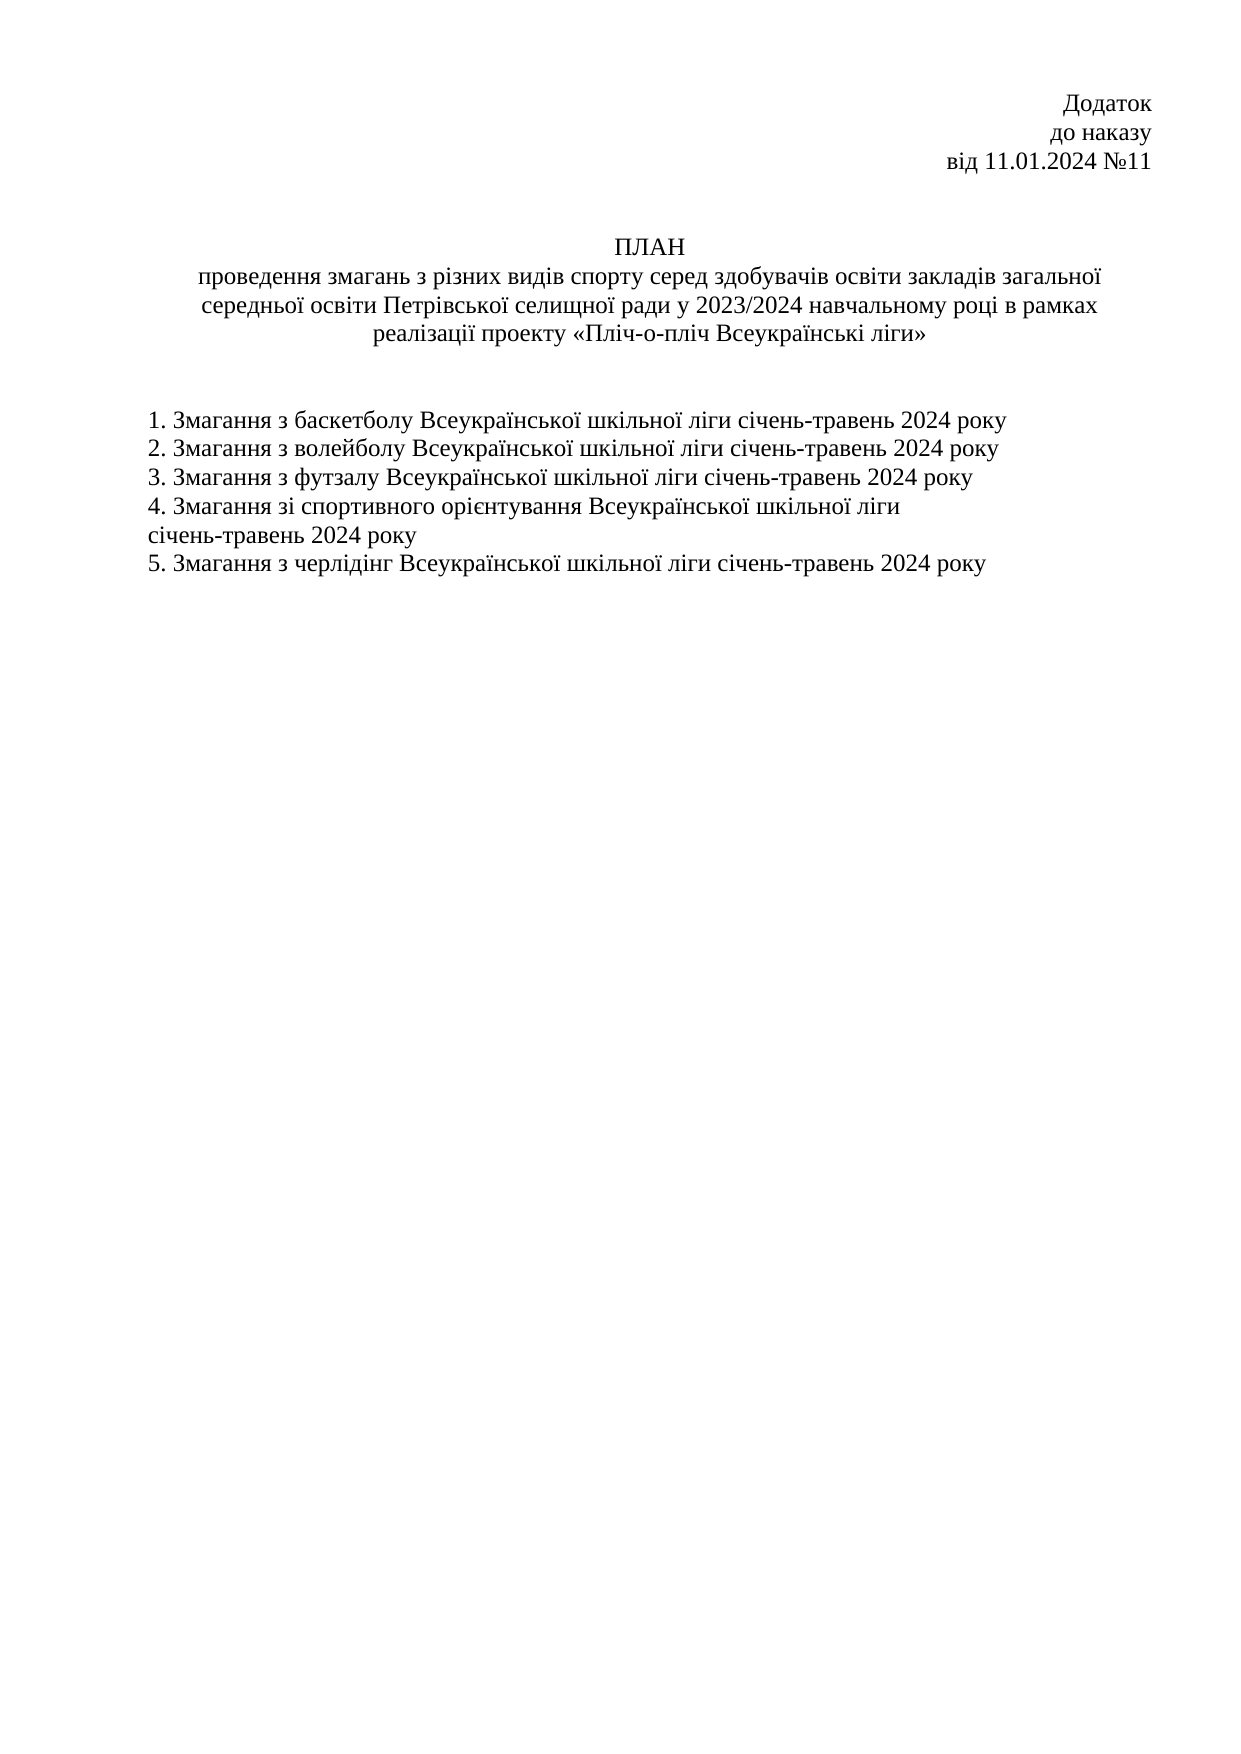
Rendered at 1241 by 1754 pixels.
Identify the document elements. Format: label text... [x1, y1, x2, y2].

text 4. Змагання зі спортивного орієнтування Всеукраїнської шкільної ліги [148, 491, 1152, 520]
text Додаток [148, 88, 1152, 117]
text січень-травень 2024 року [148, 520, 1152, 548]
text від 11.01.2024 №11 [148, 146, 1152, 175]
text ПЛАН [148, 232, 1152, 261]
text проведення змагань з різних видів спорту серед здобувачів освіти закладів загальної середньої освіти Петрівської селищної ради у 2023/2024 навчальному році в рамках реалізації проекту «Пліч-о-пліч Всеукраїнські ліги» [148, 261, 1152, 347]
text 5. Змагання з черлідінг Всеукраїнської шкільної ліги січень-травень 2024 року [148, 548, 1152, 577]
text до наказу [148, 117, 1152, 146]
text 1. Змагання з баскетболу Всеукраїнської шкільної ліги січень-травень 2024 року [148, 405, 1152, 433]
text 3. Змагання з футзалу Всеукраїнської шкільної ліги січень-травень 2024 року [148, 462, 1152, 491]
text 2. Змагання з волейболу Всеукраїнської шкільної ліги січень-травень 2024 року [148, 433, 1152, 462]
